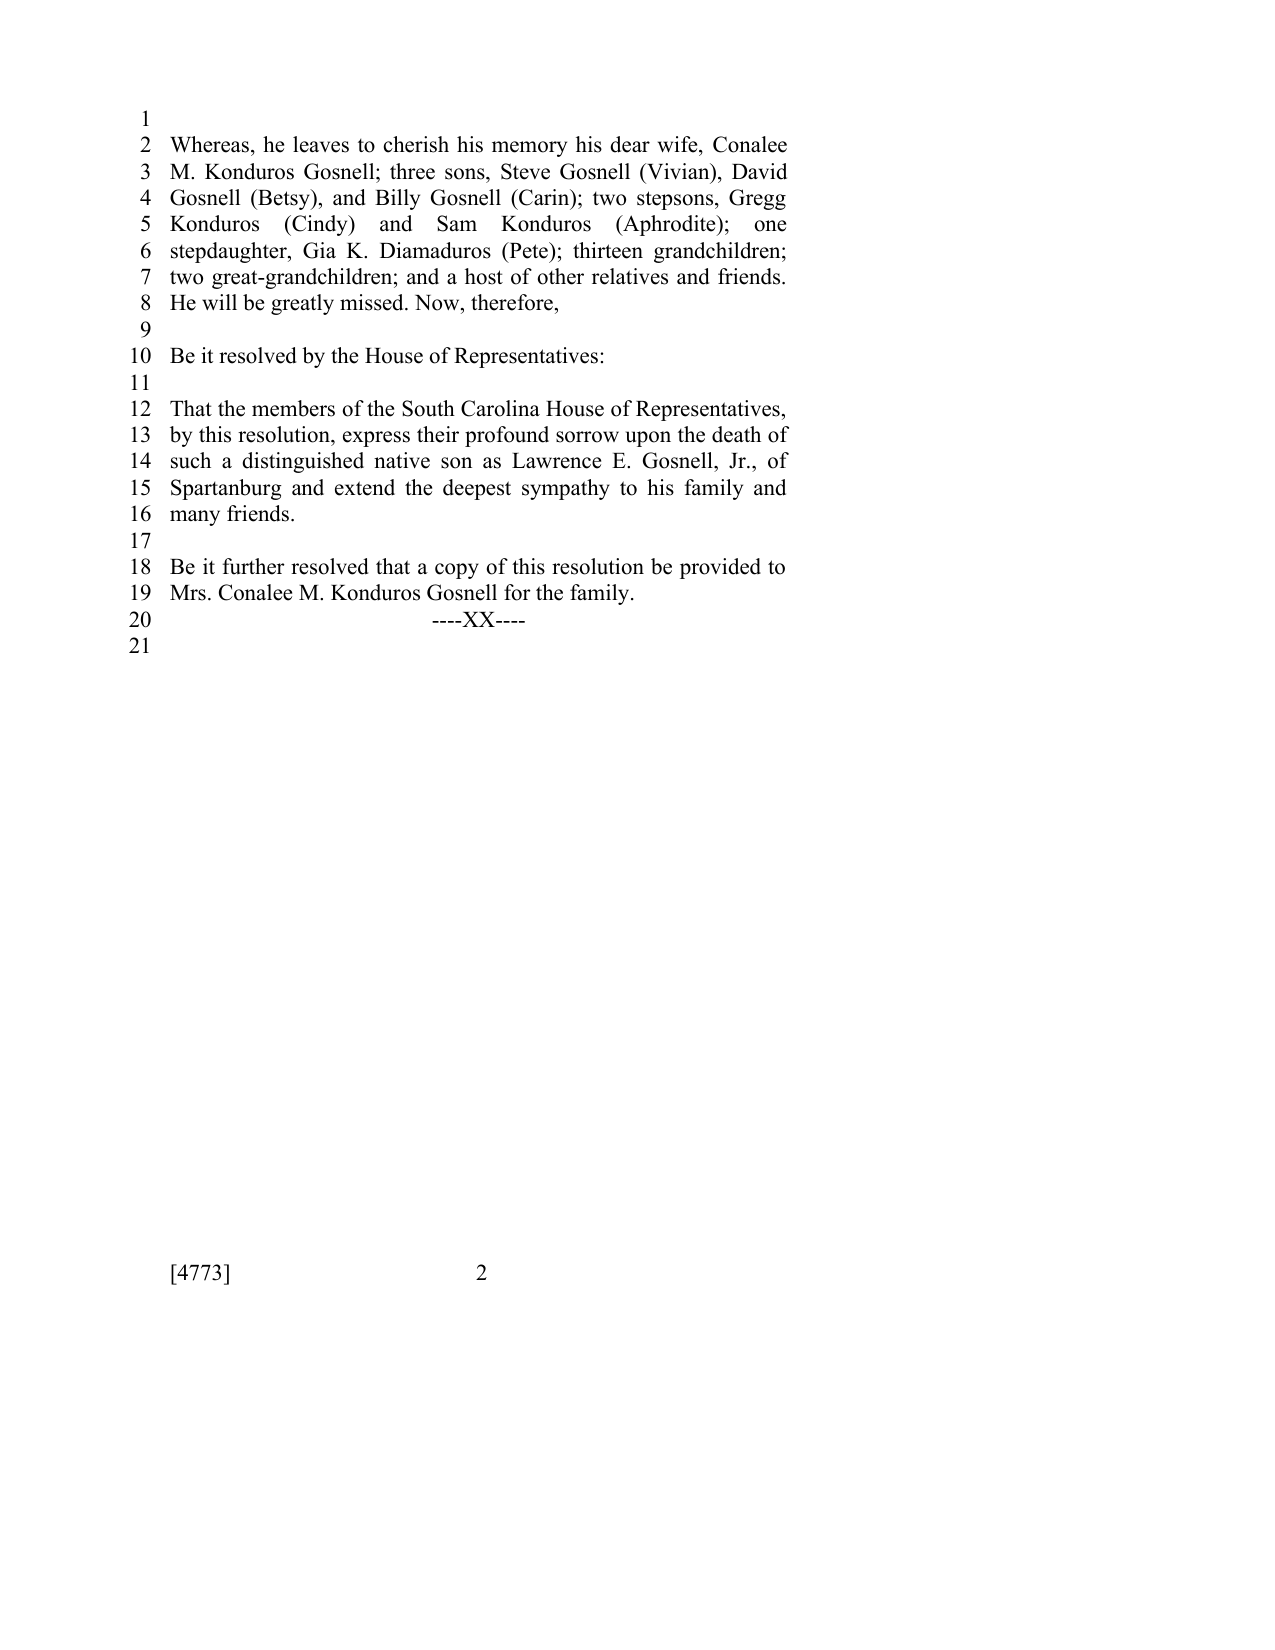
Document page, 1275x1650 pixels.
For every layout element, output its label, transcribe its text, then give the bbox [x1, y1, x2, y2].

text That the members of the South Carolina House of Representatives, by this resolution, express their profound sorrow upon the death of such a distinguished native son as Lawrence E. Gosnell, Jr., of Spartanburg and extend the deepest sympathy to his family and many friends. [169, 395, 787, 527]
text Be it resolved by the House of Representatives: [169, 342, 787, 368]
text Be it further resolved that a copy of this resolution be provided to Mrs. Conalee M. Konduros Gosnell for the family. [169, 553, 787, 606]
text ----XX---- [169, 606, 787, 632]
text Whereas, he leaves to cherish his memory his dear wife, Conalee M. Konduros Gosnell; three sons, Steve Gosnell (Vivian), David Gosnell (Betsy), and Billy Gosnell (Carin); two stepsons, Gregg Konduros (Cindy) and Sam Konduros (Aphrodite); one stepdaughter, Gia K. Diamaduros (Pete); thirteen grandchildren; two great-grandchildren; and a host of other relatives and friends. He will be greatly missed. Now, therefore, [169, 131, 787, 316]
